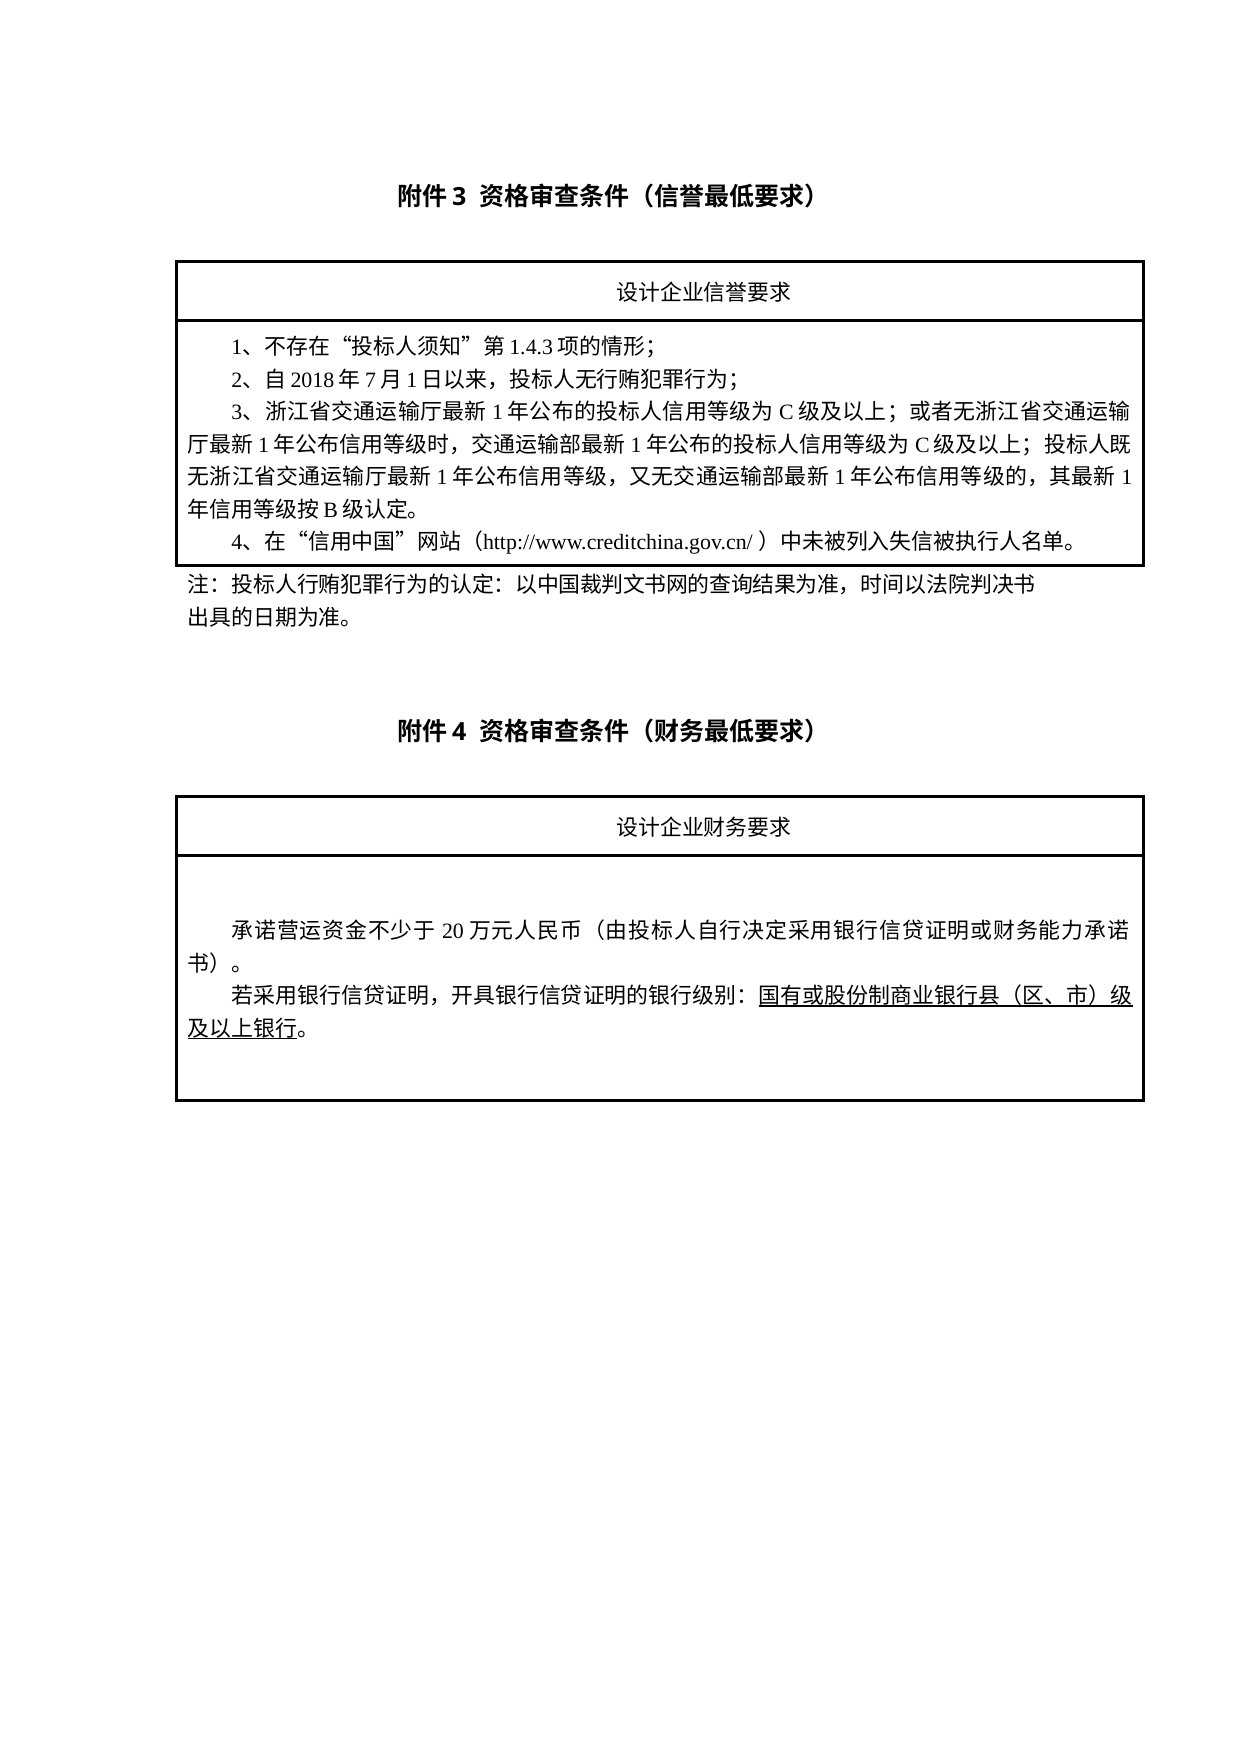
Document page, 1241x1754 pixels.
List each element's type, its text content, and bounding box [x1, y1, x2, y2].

text 注：投标人行贿犯罪行为的认定：以中国裁判文书网的查询结果为准，时间以法院判决书出具的日期为准。 [187, 567, 1053, 632]
table_header 设计企业财务要求 [178, 798, 1142, 853]
table_cell 1、不存在“投标人须知”第1.4.3项的情形； 2、自2018年7月1日以来，投标人无行贿犯罪行为； 3、浙江省交通运输厅最新1年公布的投标人信用等级为C级及以上；或者无浙江省交通运输厅最新1年公布信用等级时，交通运输部最新1年公布的投标人信用等级为C级及以上；投标人既无浙江省交通运输厅最新1年公布信用等级，又无交通运输部最新1年公布信用等级的，其最新1年信用等级按B级认定。 4、在“信用中国”网站（http://www.creditchina.gov.cn/ ）中未被列入失信被执行人名单。 [178, 322, 1142, 564]
text 附件3 资格审查条件（信誉最低要求） [187, 162, 1038, 227]
table_header 设计企业信誉要求 [178, 263, 1142, 318]
text 附件4 资格审查条件（财务最低要求） [187, 697, 1038, 762]
table_cell 承诺营运资金不少于20万元人民币（由投标人自行决定采用银行信贷证明或财务能力承诺书）。 若采用银行信贷证明，开具银行信贷证明的银行级别：国有或股份制商业银行县（区、市）级及以上银行。 [178, 857, 1142, 1099]
